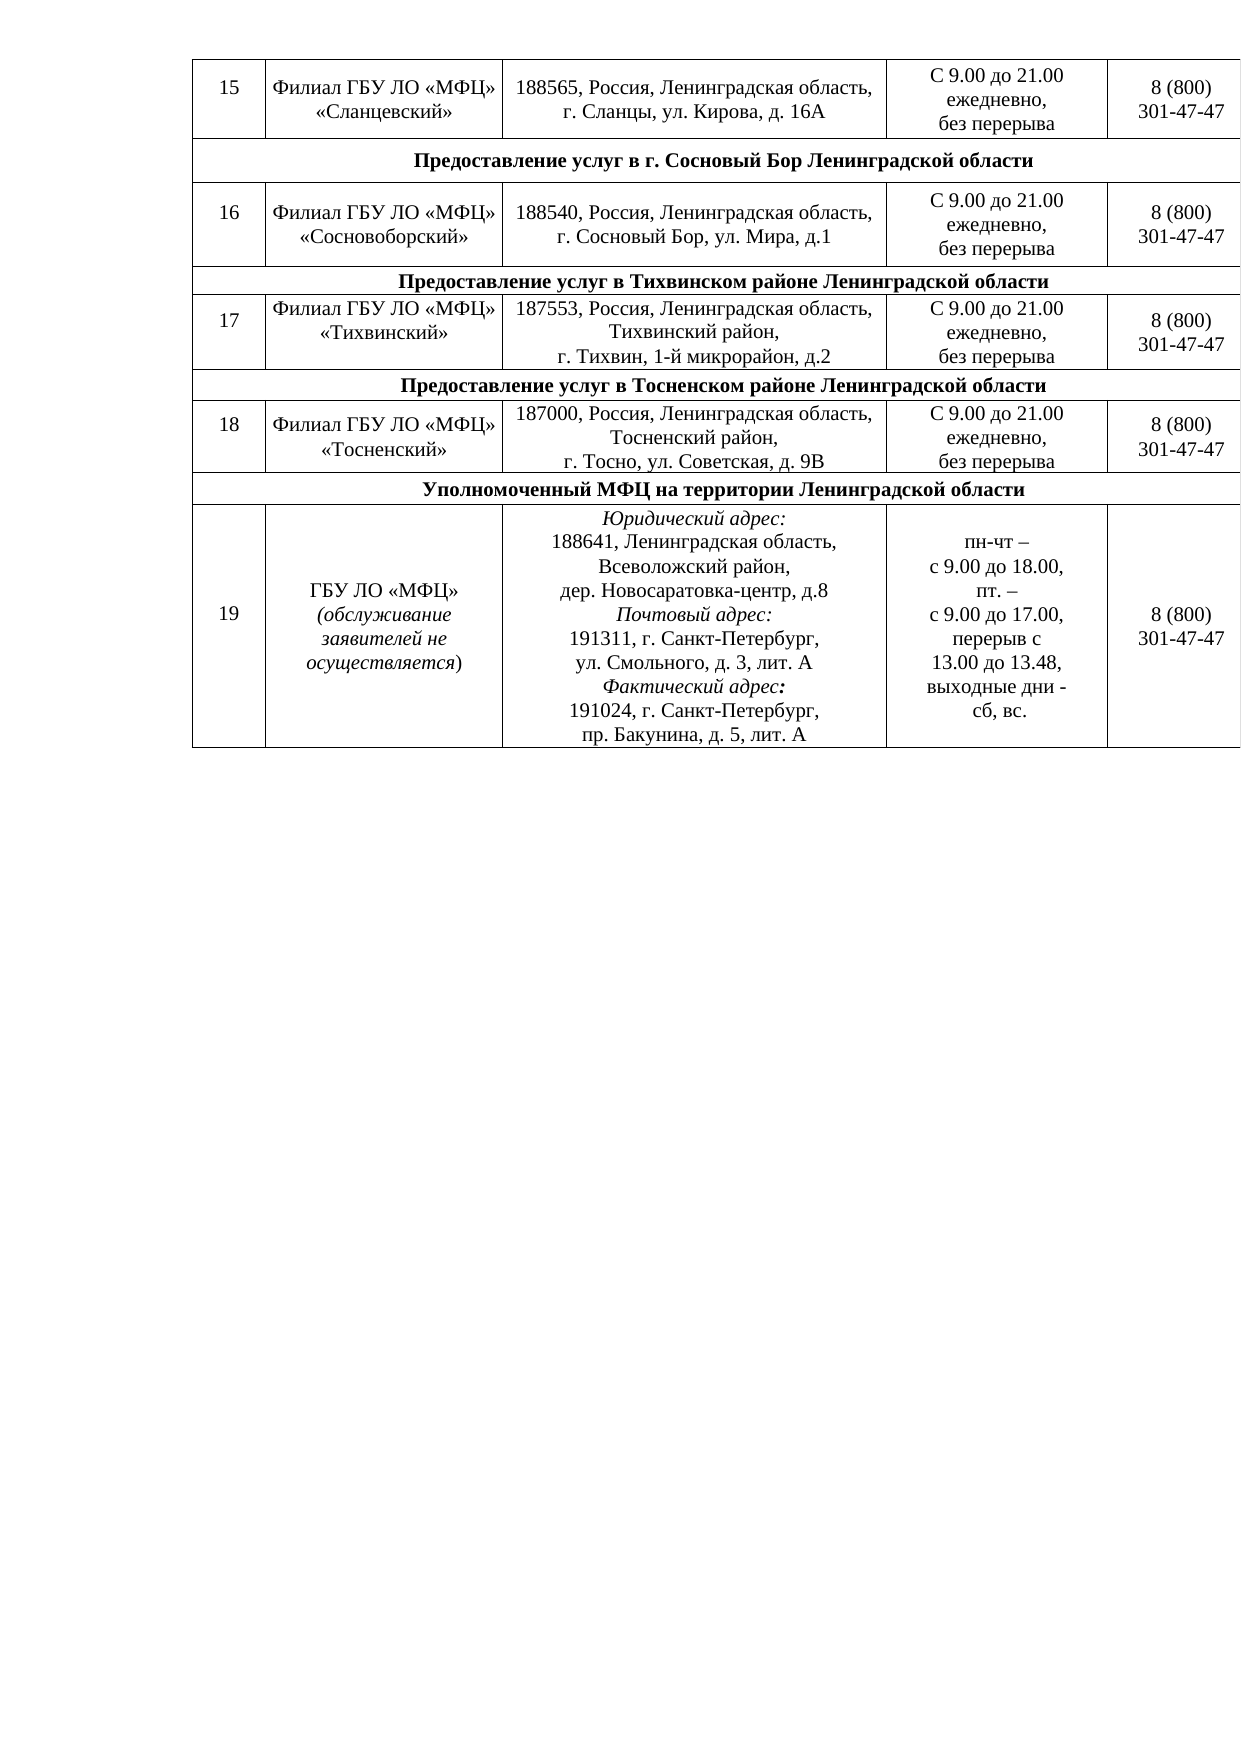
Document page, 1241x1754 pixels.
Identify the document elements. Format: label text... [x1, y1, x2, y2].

table_cell 188540, Россия, Ленинградская область, г. Сосновый Бор, ул. Мира, д.1 [503, 183, 886, 266]
table_cell Филиал ГБУ ЛО «МФЦ» «Сосновоборский» [266, 183, 502, 266]
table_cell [887, 60, 1107, 138]
table_cell 187000, Россия, Ленинградская область, Тосненский район, г. Тосно, ул. Советская, д. 9В [503, 401, 886, 472]
table_cell 187553, Россия, Ленинградская область, Тихвинский район, г. Тихвин, 1-й микрорайон, д.2 [503, 295, 886, 369]
table_cell С 9.00 до 21.00 ежедневно, без перерыва [887, 295, 1107, 369]
table_cell Филиал ГБУ ЛО «МФЦ» «Тихвинский» [266, 295, 502, 369]
table_cell 8 (800) 301-47-47 [1108, 60, 1240, 138]
table_cell Предоставление услуг в Тосненском районе Ленинградской области [193, 370, 1240, 400]
table_cell 17 [193, 295, 265, 369]
table_cell 18 [193, 401, 265, 472]
table_cell 8 (800) 301-47-47 [1108, 295, 1240, 369]
table_cell С 9.00 до 21.00 ежедневно, без перерыва [887, 183, 1107, 266]
table_cell 15 [193, 60, 265, 138]
table_cell Филиал ГБУ ЛО «МФЦ» «Тосненский» [266, 401, 502, 472]
table_cell 8 (800) 301-47-47 [1108, 401, 1240, 472]
table_cell 8 (800) 301-47-47 [1108, 183, 1240, 266]
table_cell Предоставление услуг в Тихвинском районе Ленинградской области [193, 267, 1240, 294]
table_cell 19 [193, 505, 265, 747]
table_cell С 9.00 до 21.00 ежедневно, без перерыва [887, 401, 1107, 472]
table_cell 188565, Россия, Ленинградская область, г. Сланцы, ул. Кирова, д. 16А [503, 60, 886, 138]
table_cell ГБУ ЛО «МФЦ» (обслуживание заявителей не осуществляется) [266, 505, 502, 747]
table_cell Предоставление услуг в г. Сосновый Бор Ленинградской области [193, 139, 1240, 182]
table_cell 16 [193, 183, 265, 266]
table_cell Уполномоченный МФЦ на территории Ленинградской области [193, 473, 1240, 504]
table_cell пн-чт – с 9.00 до 18.00, пт. – с 9.00 до 17.00, перерыв с 13.00 до 13.48, выходные дни - сб, вс. [887, 505, 1107, 747]
table_cell Филиал ГБУ ЛО «МФЦ» «Сланцевский» [266, 60, 502, 138]
table_cell 8 (800) 301-47-47 [1108, 505, 1240, 747]
